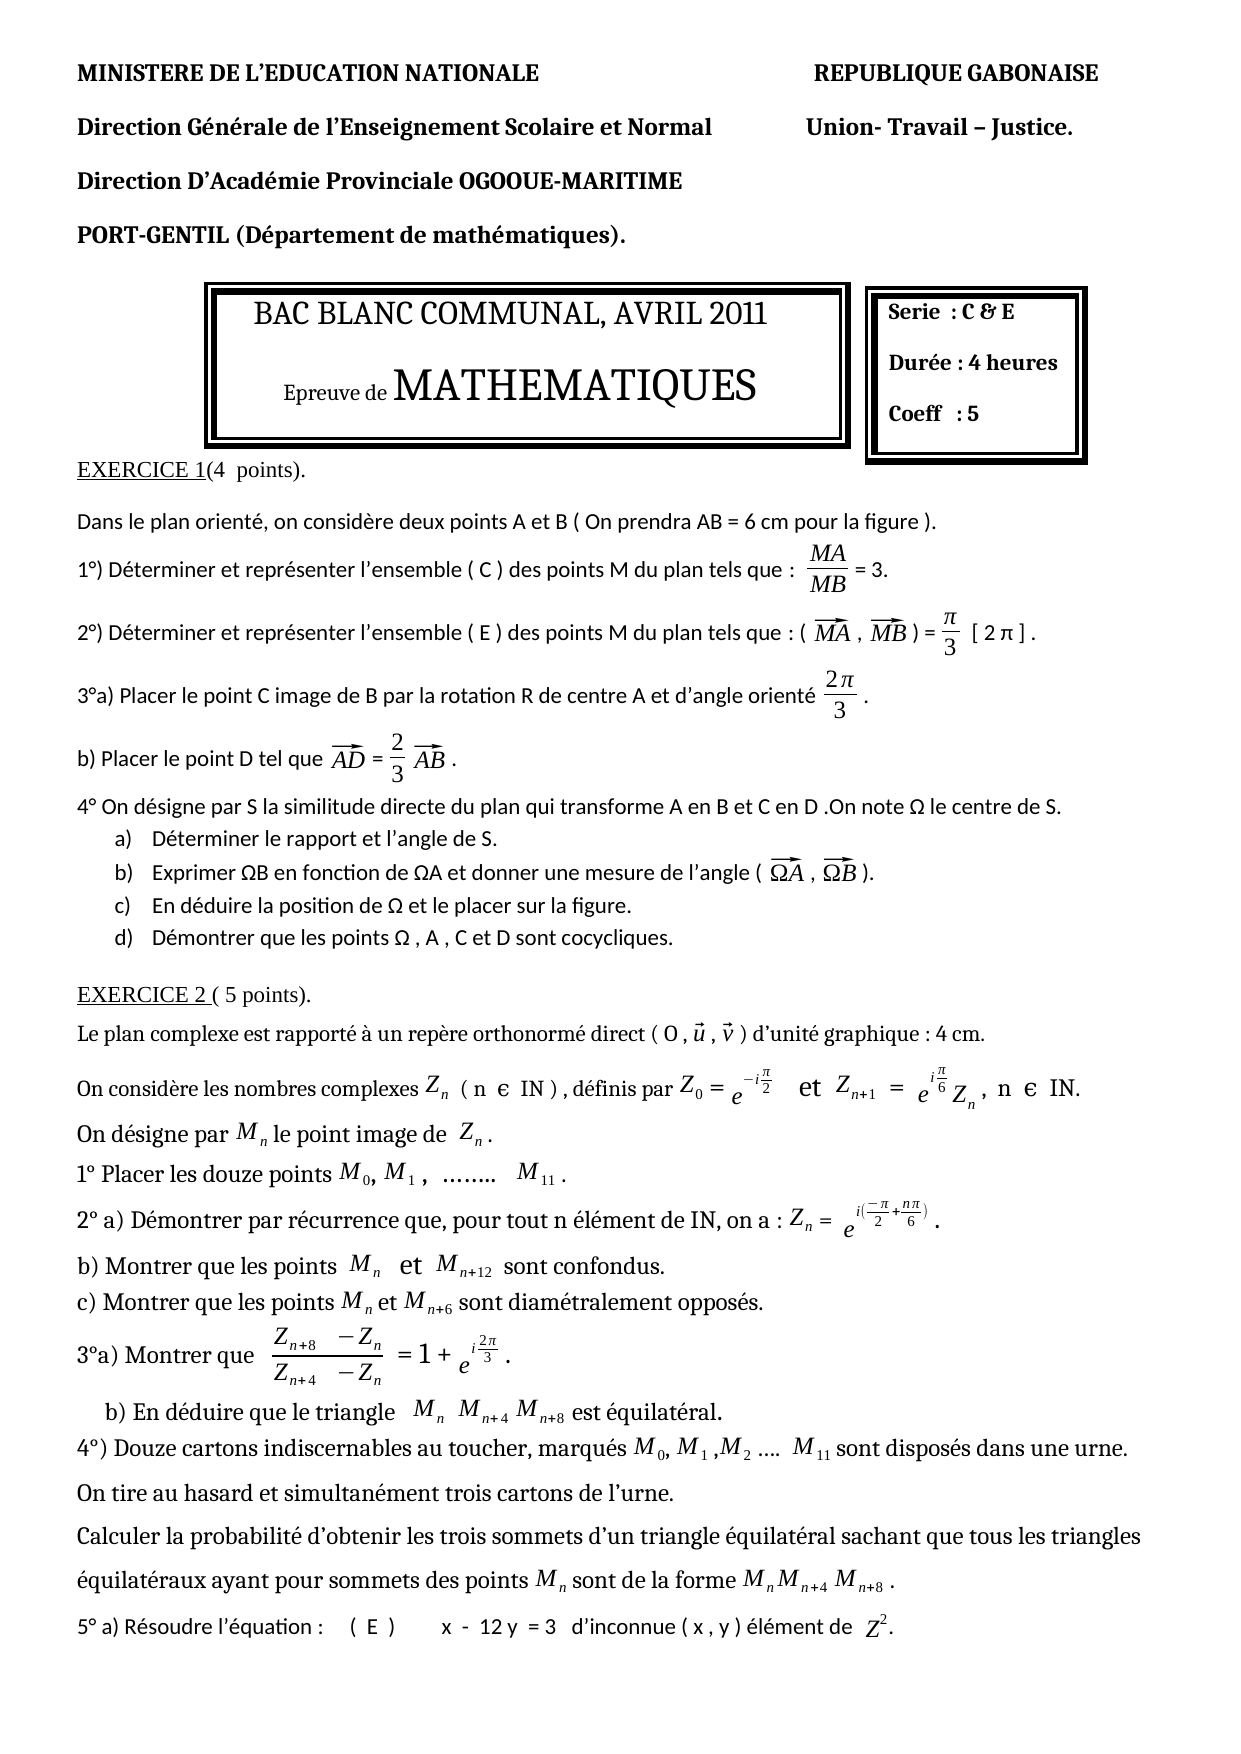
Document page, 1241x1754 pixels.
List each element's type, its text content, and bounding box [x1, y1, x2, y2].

text Direction D’Académie Provinciale OGOOUE-MARITIME [77, 167, 1181, 196]
text 2° a) Démontrer par récurrence que, pour tout n élément de IN, on a : = . [77, 1195, 1181, 1243]
text MINISTERE DE L’EDUCATION NATIONALE REPUBLIQUE GABONAISE [77, 59, 1181, 88]
text EXERCICE 2 ( 5 points). [77, 981, 1181, 1007]
text On tire au hasard et simultanément trois cartons de l’urne. [77, 1478, 1181, 1507]
text 1° Placer les douze points , , …….. . [77, 1156, 1181, 1190]
text Le plan complexe est rapporté à un repère orthonormé direct ( O , , ) d’unité graphique : 4 cm. [77, 1020, 1181, 1048]
text On désigne par le point image de . [77, 1118, 1181, 1151]
list Déterminer le rapport et l’angle de S. [114, 824, 1181, 852]
text Dans le plan orienté, on considère deux points A et B ( On prendra AB = 6 cm pour la figure ). [77, 507, 1181, 535]
text 1°) Déterminer et représenter l’ensemble ( C ) des points M du plan tels que : = 3. [77, 539, 1181, 598]
text 3°a) Montrer que = 1 + . [77, 1322, 1181, 1389]
text On considère les nombres complexes ( n ϵ IN ) , définis par = et = , n ϵ IN. [77, 1061, 1181, 1113]
text 4°) Douze cartons indiscernables au toucher, marqués , , …. sont disposés dans une urne. [77, 1433, 1181, 1464]
text Calculer la probabilité d’obtenir les trois sommets d’un triangle équilatéral sachant que tous les triangles équilatéraux ayant pour sommets des points sont de la forme . [77, 1522, 1181, 1596]
text Direction Générale de l’Enseignement Scolaire et Normal Union- Travail – Justice. [77, 113, 1181, 142]
text b) Placer le point D tel que = . [77, 729, 1181, 788]
text c) Montrer que les points et sont diamétralement opposés. [77, 1287, 1181, 1318]
text PORT-GENTIL (Département de mathématiques). [77, 221, 1181, 249]
text 4° On désigne par S la similitude directe du plan qui transforme A en B et C en D .On note Ω le centre de S. [77, 792, 1181, 820]
list Exprimer ΩB en fonction de ΩA et donner une mesure de l’angle ( , ). [114, 856, 1181, 887]
text 2°) Déterminer et représenter l’ensemble ( E ) des points M du plan tels que : ( , ) = [ 2 π ] . [77, 603, 1181, 662]
text 5° a) Résoudre l’équation : ( E ) x - 12 y = 3 d’inconnue ( x , y ) élément de . [77, 1610, 1181, 1642]
text b) Montrer que les points et sont confondus. [77, 1248, 1181, 1282]
text 3°a) Placer le point C image de B par la rotation R de centre A et d’angle orienté . [77, 666, 1181, 725]
table_header Serie : C & E Durée : 4 heures Coeff : 5 [871, 290, 1082, 452]
table_header BAC BLANC COMMUNAL, AVRIL 2011 Epreuve de MATHEMATIQUES [211, 285, 845, 437]
list Démontrer que les points Ω , A , C et D sont cocycliques. [114, 923, 1181, 951]
text EXERCICE 1(4 points). [77, 456, 1181, 483]
list En déduire la position de Ω et le placer sur la figure. [114, 891, 1181, 919]
text b) En déduire que le triangle est équilatéral. [77, 1394, 1181, 1428]
